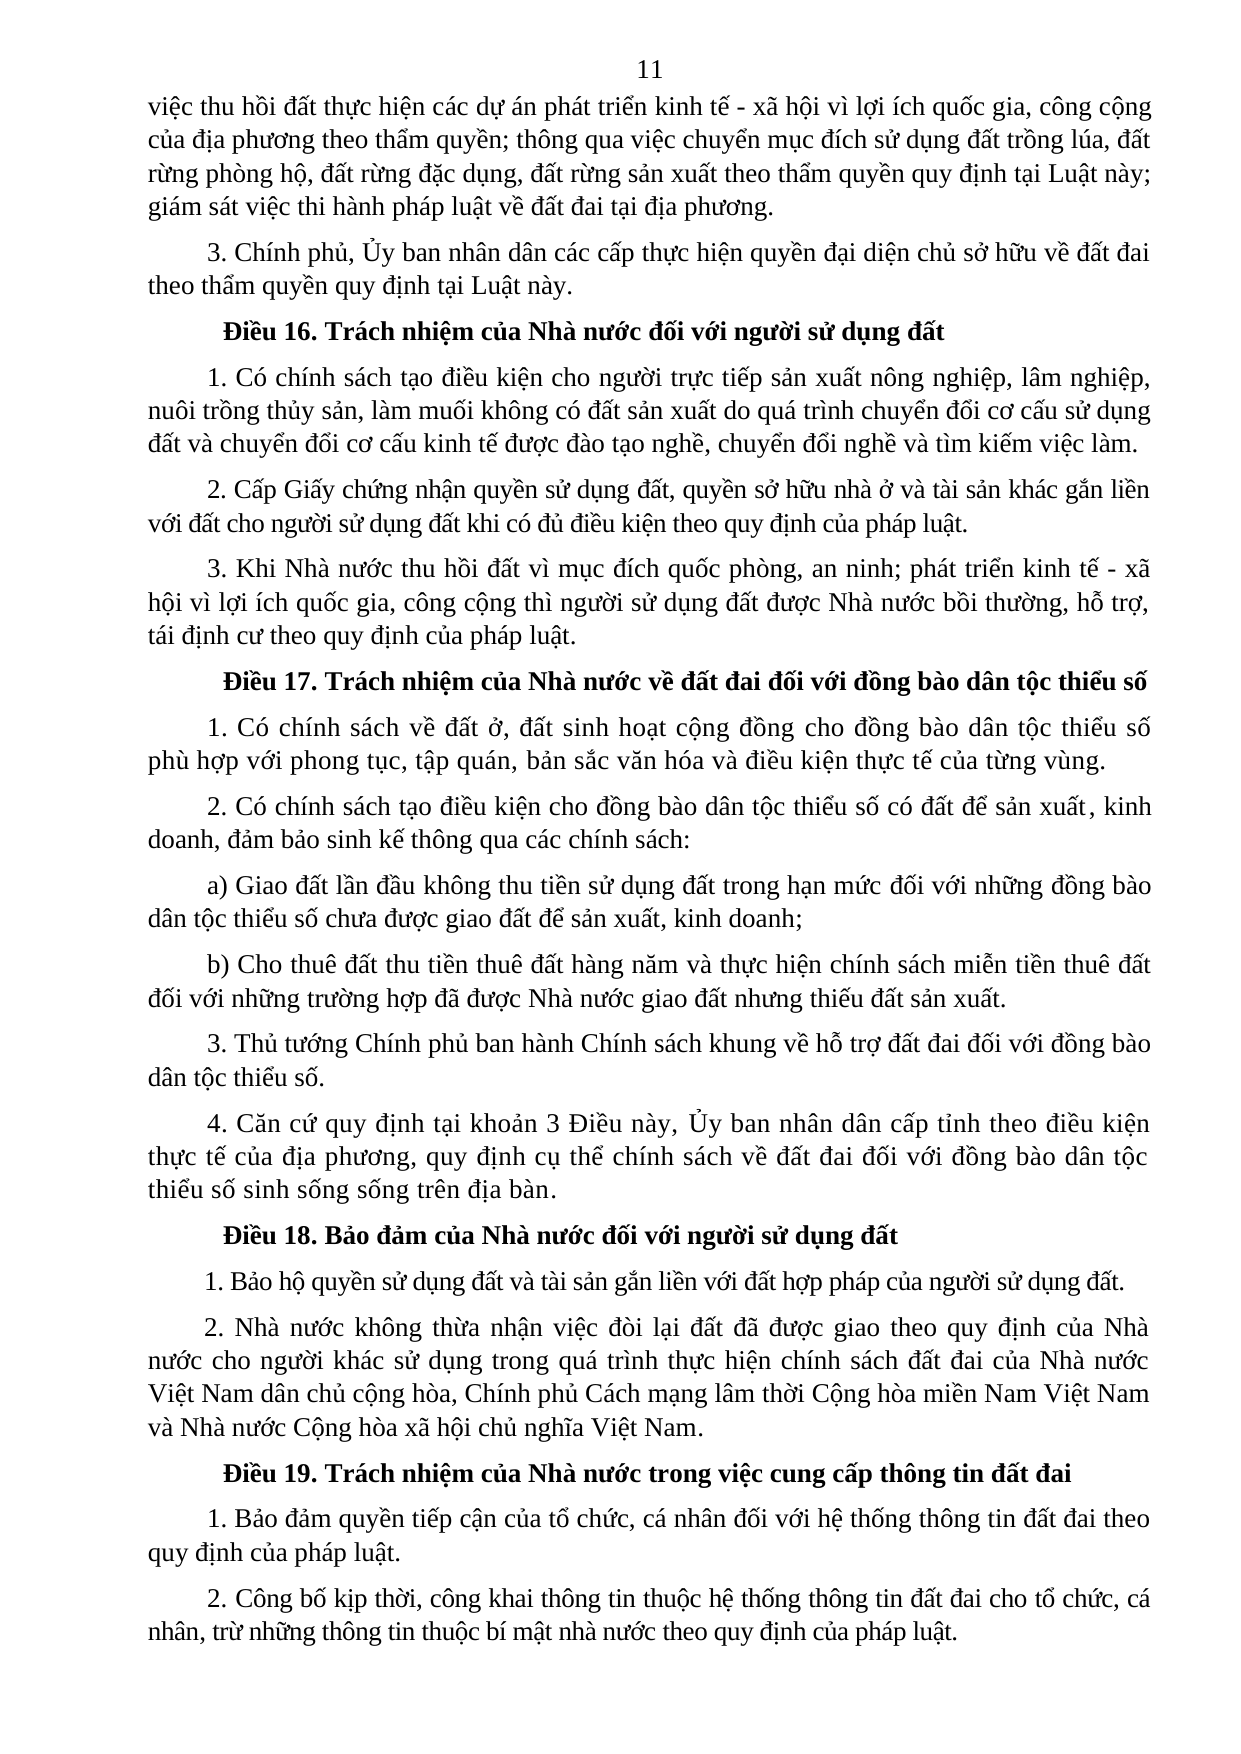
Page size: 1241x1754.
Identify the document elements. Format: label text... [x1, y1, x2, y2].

text 1. Bảo hộ quyền sử dụng đất và tài sản gắn liền với đất hợp pháp của người sử dụng đất. [148, 1264, 1152, 1297]
text 2. Cấp Giấy chứng nhận quyền sử dụng đất, quyền sở hữu nhà ở và tài sản khác gắn liền với đất cho người sử dụng đất khi có đủ điều kiện theo quy định của pháp luật. [148, 472, 1152, 539]
list Trách nhiệm của Nhà nước về đất đai đối với đồng bào dân tộc thiểu số [148, 664, 1152, 697]
text 3. Khi Nhà nước thu hồi đất vì mục đích quốc phòng, an ninh; phát triển kinh tế - xã hội vì lợi ích quốc gia, công cộng thì người sử dụng đất được Nhà nước bồi thường, hỗ trợ, tái định cư theo quy định của pháp luật. [148, 551, 1152, 651]
text 2. Nhà nước không thừa nhận việc đòi lại đất đã được giao theo quy định của Nhà nước cho người khác sử dụng trong quá trình thực hiện chính sách đất đai của Nhà nước Việt Nam dân chủ cộng hòa, Chính phủ Cách mạng lâm thời Cộng hòa miền Nam Việt Nam và Nhà nước Cộng hòa xã hội chủ nghĩa Việt Nam. [148, 1309, 1152, 1443]
text b) Cho thuê đất thu tiền thuê đất hàng năm và thực hiện chính sách miễn tiền thuê đất đối với những trường hợp đã được Nhà nước giao đất nhưng thiếu đất sản xuất. [148, 947, 1152, 1014]
text 1. Có chính sách về đất ở, đất sinh hoạt cộng đồng cho đồng bào dân tộc thiểu số phù hợp với phong tục, tập quán, bản sắc văn hóa và điều kiện thực tế của từng vùng. [148, 709, 1152, 776]
text 3. Chính phủ, Ủy ban nhân dân các cấp thực hiện quyền đại diện chủ sở hữu về đất đai theo thẩm quyền quy định tại Luật này. [148, 234, 1152, 301]
text a) Giao đất lần đầu không thu tiền sử dụng đất trong hạn mức đối với những đồng bào dân tộc thiểu số chưa được giao đất để sản xuất, kinh doanh; [148, 868, 1152, 934]
text 2. Có chính sách tạo điều kiện cho đồng bào dân tộc thiểu số có đất để sản xuất, kinh doanh, đảm bảo sinh kế thông qua các chính sách: [148, 789, 1152, 855]
text 4. Căn cứ quy định tại khoản 3 Điều này, Ủy ban nhân dân cấp tỉnh theo điều kiện thực tế của địa phương, quy định cụ thể chính sách về đất đai đối với đồng bào dân tộc thiểu số sinh sống sống trên địa bàn. [148, 1105, 1152, 1205]
text 2. Công bố kịp thời, công khai thông tin thuộc hệ thống thông tin đất đai cho tổ chức, cá nhân, trừ những thông tin thuộc bí mật nhà nước theo quy định của pháp luật. [148, 1580, 1152, 1647]
text 1. Có chính sách tạo điều kiện cho người trực tiếp sản xuất nông nghiệp, lâm nghiệp, nuôi trồng thủy sản, làm muối không có đất sản xuất do quá trình chuyển đổi cơ cấu sử dụng đất và chuyển đổi cơ cấu kinh tế được đào tạo nghề, chuyển đổi nghề và tìm kiếm việc làm. [148, 359, 1152, 459]
list Trách nhiệm của Nhà nước đối với người sử dụng đất [148, 314, 1152, 347]
text 3. Thủ tướng Chính phủ ban hành Chính sách khung về hỗ trợ đất đai đối với đồng bào dân tộc thiểu số. [148, 1026, 1152, 1093]
text 1. Bảo đảm quyền tiếp cận của tổ chức, cá nhân đối với hệ thống thông tin đất đai theo quy định của pháp luật. [148, 1501, 1152, 1568]
list Trách nhiệm của Nhà nước trong việc cung cấp thông tin đất đai [148, 1455, 1152, 1489]
list Bảo đảm của Nhà nước đối với người sử dụng đất [148, 1218, 1152, 1251]
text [148, 89, 1152, 222]
